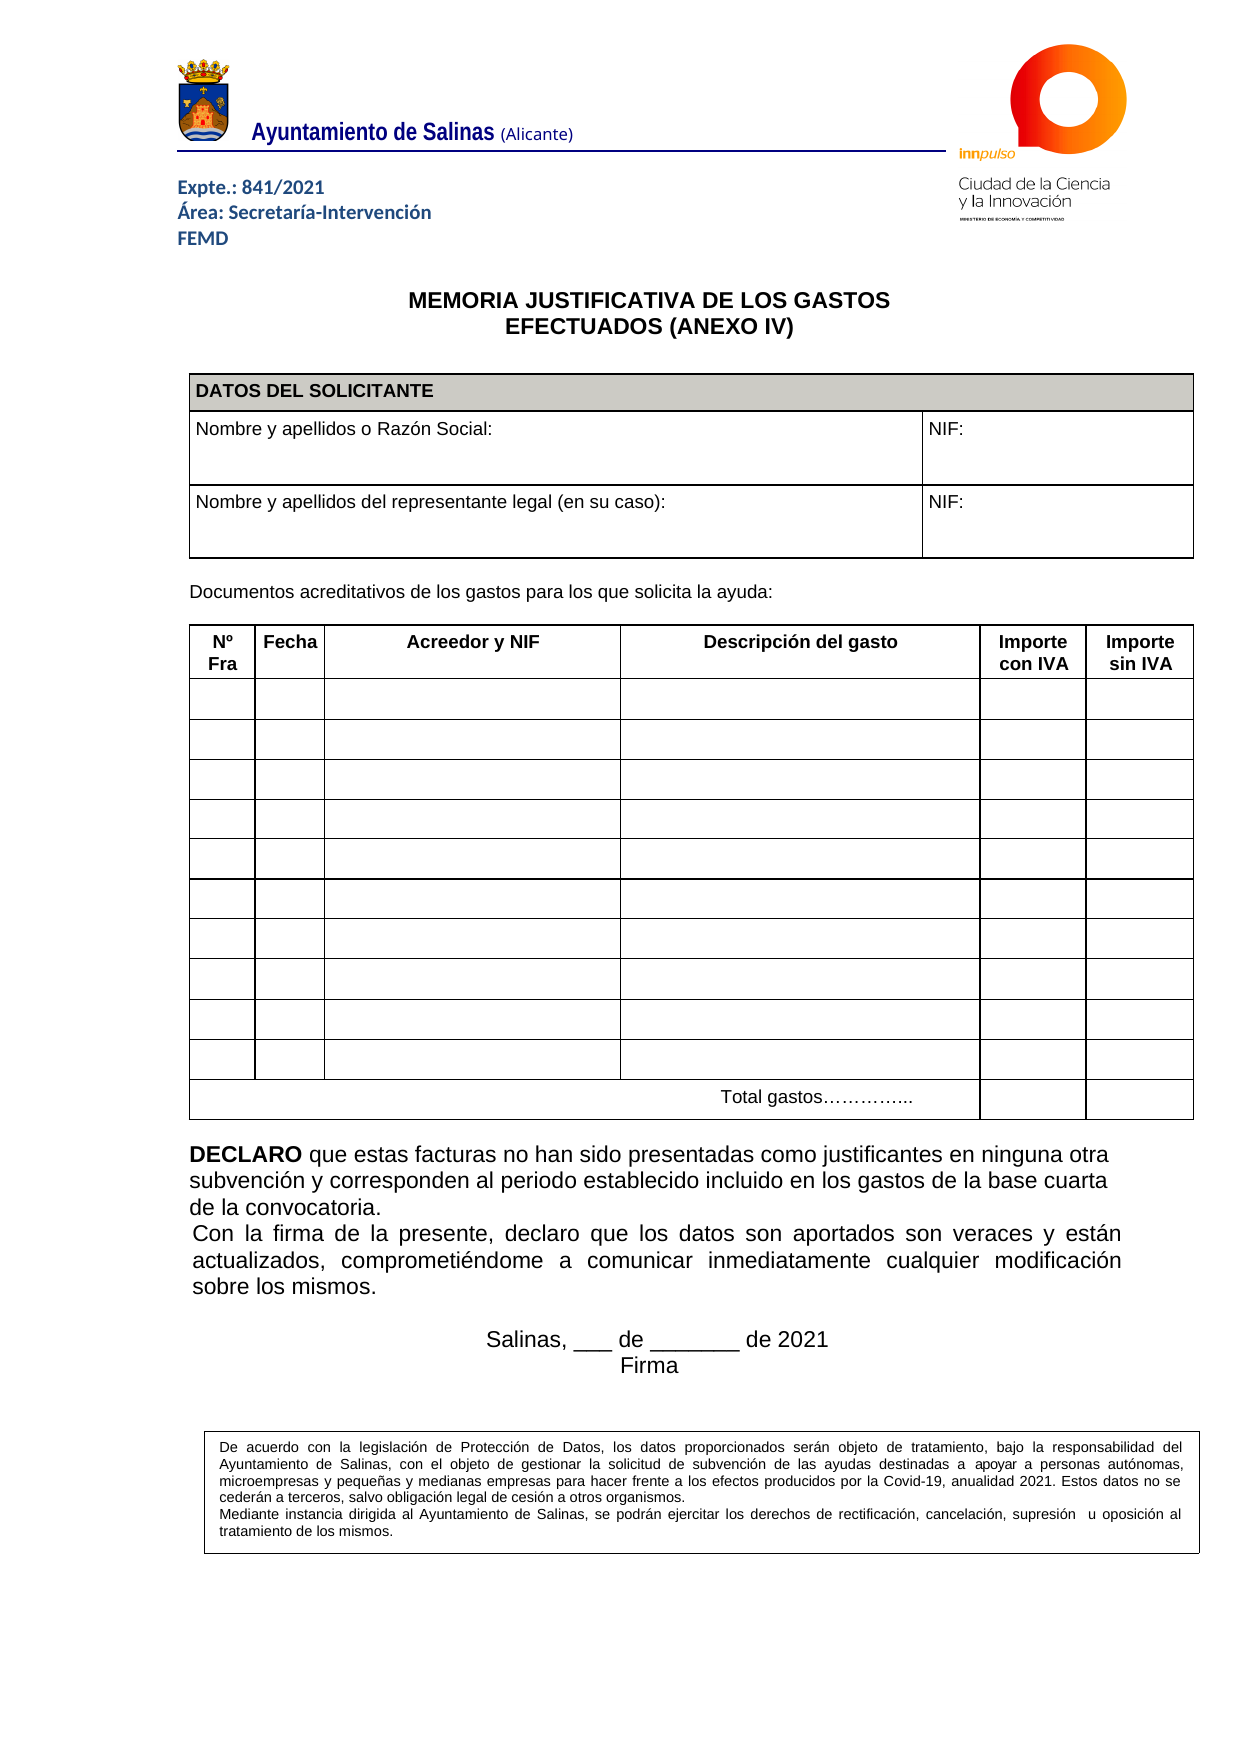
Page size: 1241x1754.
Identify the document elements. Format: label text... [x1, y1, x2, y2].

table_cell [256, 839, 324, 878]
table_cell [190, 760, 254, 798]
table_cell [256, 919, 324, 958]
table_cell [256, 1000, 324, 1038]
table_cell [190, 1040, 254, 1078]
table_cell [325, 839, 620, 878]
text Con la firma de la presente, declaro que los datos son aportados son veraces y están actualizados, comprometiéndome a comunicar inmediatamente cualquier modificación sobre los mismos. [192, 1220, 1122, 1299]
table_header Importe con IVA [981, 626, 1085, 678]
table_cell [1087, 720, 1193, 758]
table_cell [190, 959, 254, 998]
table_cell [190, 1000, 254, 1038]
table_cell [256, 880, 324, 918]
table_cell [981, 760, 1085, 798]
table_cell [325, 1040, 620, 1078]
table_cell [256, 800, 324, 838]
table_cell [621, 1040, 979, 1078]
table_cell Nombre y apellidos del representante legal (en su caso): [190, 486, 922, 557]
table_cell [190, 679, 254, 718]
table_cell [190, 919, 254, 958]
table_cell [981, 800, 1085, 838]
table_header Descripción del gasto [621, 626, 979, 678]
picture [958, 44, 1127, 221]
table_cell [1087, 919, 1193, 958]
table_cell [621, 800, 979, 838]
table_cell [621, 919, 979, 958]
table_cell Nombre y apellidos o Razón Social: [190, 412, 922, 484]
text MEMORIA JUSTIFICATIVA DE LOS GASTOS EFECTUADOS (ANEXO IV) [367, 287, 931, 339]
text Documentos acreditativos de los gastos para los que solicita la ayuda: [189, 581, 1122, 603]
table_cell [325, 800, 620, 838]
table_cell [325, 959, 620, 998]
table_cell [1087, 880, 1193, 918]
table_cell [981, 1080, 1085, 1118]
table_cell [190, 720, 254, 758]
table_cell [256, 1040, 324, 1078]
table_cell [325, 880, 620, 918]
table_cell [621, 839, 979, 878]
table_cell [1087, 760, 1193, 798]
table_cell [981, 1000, 1085, 1038]
text Salinas, ___ de _______ de 2021 [192, 1326, 1122, 1352]
table_header Importe sin IVA [1087, 626, 1193, 678]
table_cell [325, 720, 620, 758]
table_cell NIF: [923, 412, 1193, 484]
table_cell [256, 760, 324, 798]
table_cell [621, 760, 979, 798]
table_cell [1087, 679, 1193, 718]
table_header Nº Fra [190, 626, 254, 678]
table_cell [981, 919, 1085, 958]
table_cell [981, 959, 1085, 998]
table_cell NIF: [923, 486, 1193, 557]
table_header Fecha [256, 626, 324, 678]
table_cell [621, 720, 979, 758]
table_cell [190, 880, 254, 918]
text DECLARO que estas facturas no han sido presentadas como justificantes en ninguna otra subvención y corresponden al periodo establecido incluido en los gastos de la base cuarta de la convocatoria. [189, 1141, 1109, 1220]
picture [177, 59, 230, 141]
table_cell [981, 880, 1085, 918]
table_cell [981, 679, 1085, 718]
table_cell [325, 760, 620, 798]
table_cell [190, 800, 254, 838]
table_cell [981, 1040, 1085, 1078]
table_cell [325, 919, 620, 958]
table_cell [1087, 1000, 1193, 1038]
table_cell [981, 720, 1085, 758]
table_cell [256, 720, 324, 758]
table_cell [1087, 1040, 1193, 1078]
table_cell [1087, 800, 1193, 838]
table_cell [981, 839, 1085, 878]
table_cell [256, 679, 324, 718]
table_cell [621, 1000, 979, 1038]
table_cell [190, 839, 254, 878]
table_cell [621, 880, 979, 918]
table_cell [621, 679, 979, 718]
table_cell [1087, 1080, 1193, 1118]
table_cell [621, 959, 979, 998]
table_cell Total gastos…………... [190, 1080, 979, 1118]
table_header DATOS DEL SOLICITANTE [190, 375, 1193, 410]
table_cell [325, 1000, 620, 1038]
table_cell [256, 959, 324, 998]
table_cell [1087, 959, 1193, 998]
table_cell [325, 679, 620, 718]
table_header Acreedor y NIF [325, 626, 620, 678]
table_cell [1087, 839, 1193, 878]
text Firma [483, 1352, 815, 1378]
